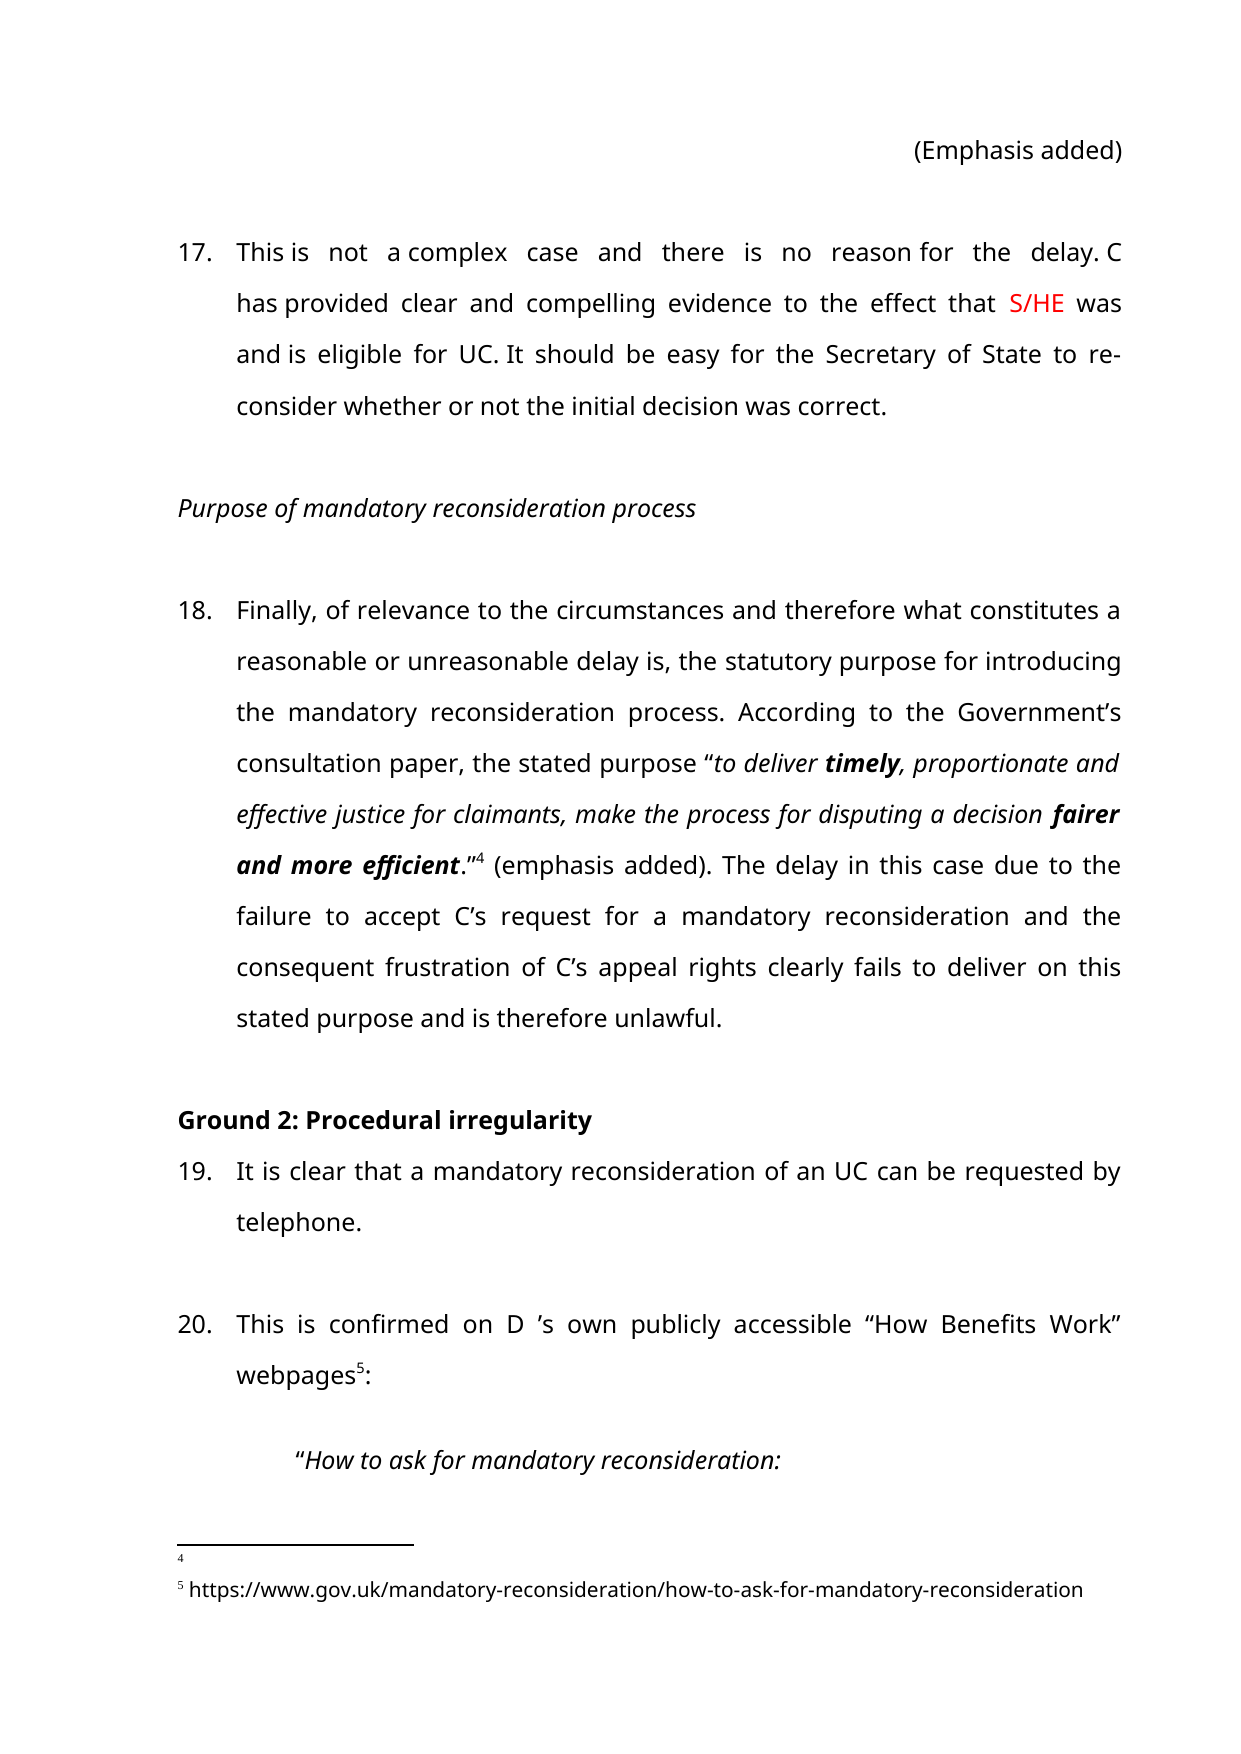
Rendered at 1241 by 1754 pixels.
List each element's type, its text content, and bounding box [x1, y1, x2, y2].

list Finally, of relevance to the circumstances and therefore what constitutes a reasonable or unreasonable delay is, the statutory purpose for introducing the mandatory reconsideration process. According to the Government’s consultation paper, the stated purpose “to deliver timely, proportionate and effective justice for claimants, make the process for disputing a decision fairer and more efficient.” (emphasis added). The delay in this case due to the failure to accept C’s request for a mandatory reconsideration and the consequent frustration of C’s appeal rights clearly fails to deliver on this stated purpose and is therefore unlawful. [177, 592, 1122, 1035]
text “How to ask for mandatory reconsideration: [177, 1443, 1122, 1506]
list This is confirmed on D ’s own publicly accessible “How Benefits Work” webpages: [177, 1307, 1122, 1392]
list Ground 2: Procedural irregularity [177, 1103, 1122, 1137]
text (Emphasis added) [295, 133, 1122, 167]
list Purpose of mandatory reconsideration process [177, 490, 1122, 524]
list It is clear that a mandatory reconsideration of an UC can be requested by telephone. [177, 1154, 1122, 1239]
list This is not a complex case and there is no reason for the delay. C has provided clear and compelling evidence to the effect that S/HE was and is eligible for UC. It should be easy for the Secretary of State to re-consider whether or not the initial decision was correct. [177, 235, 1122, 422]
